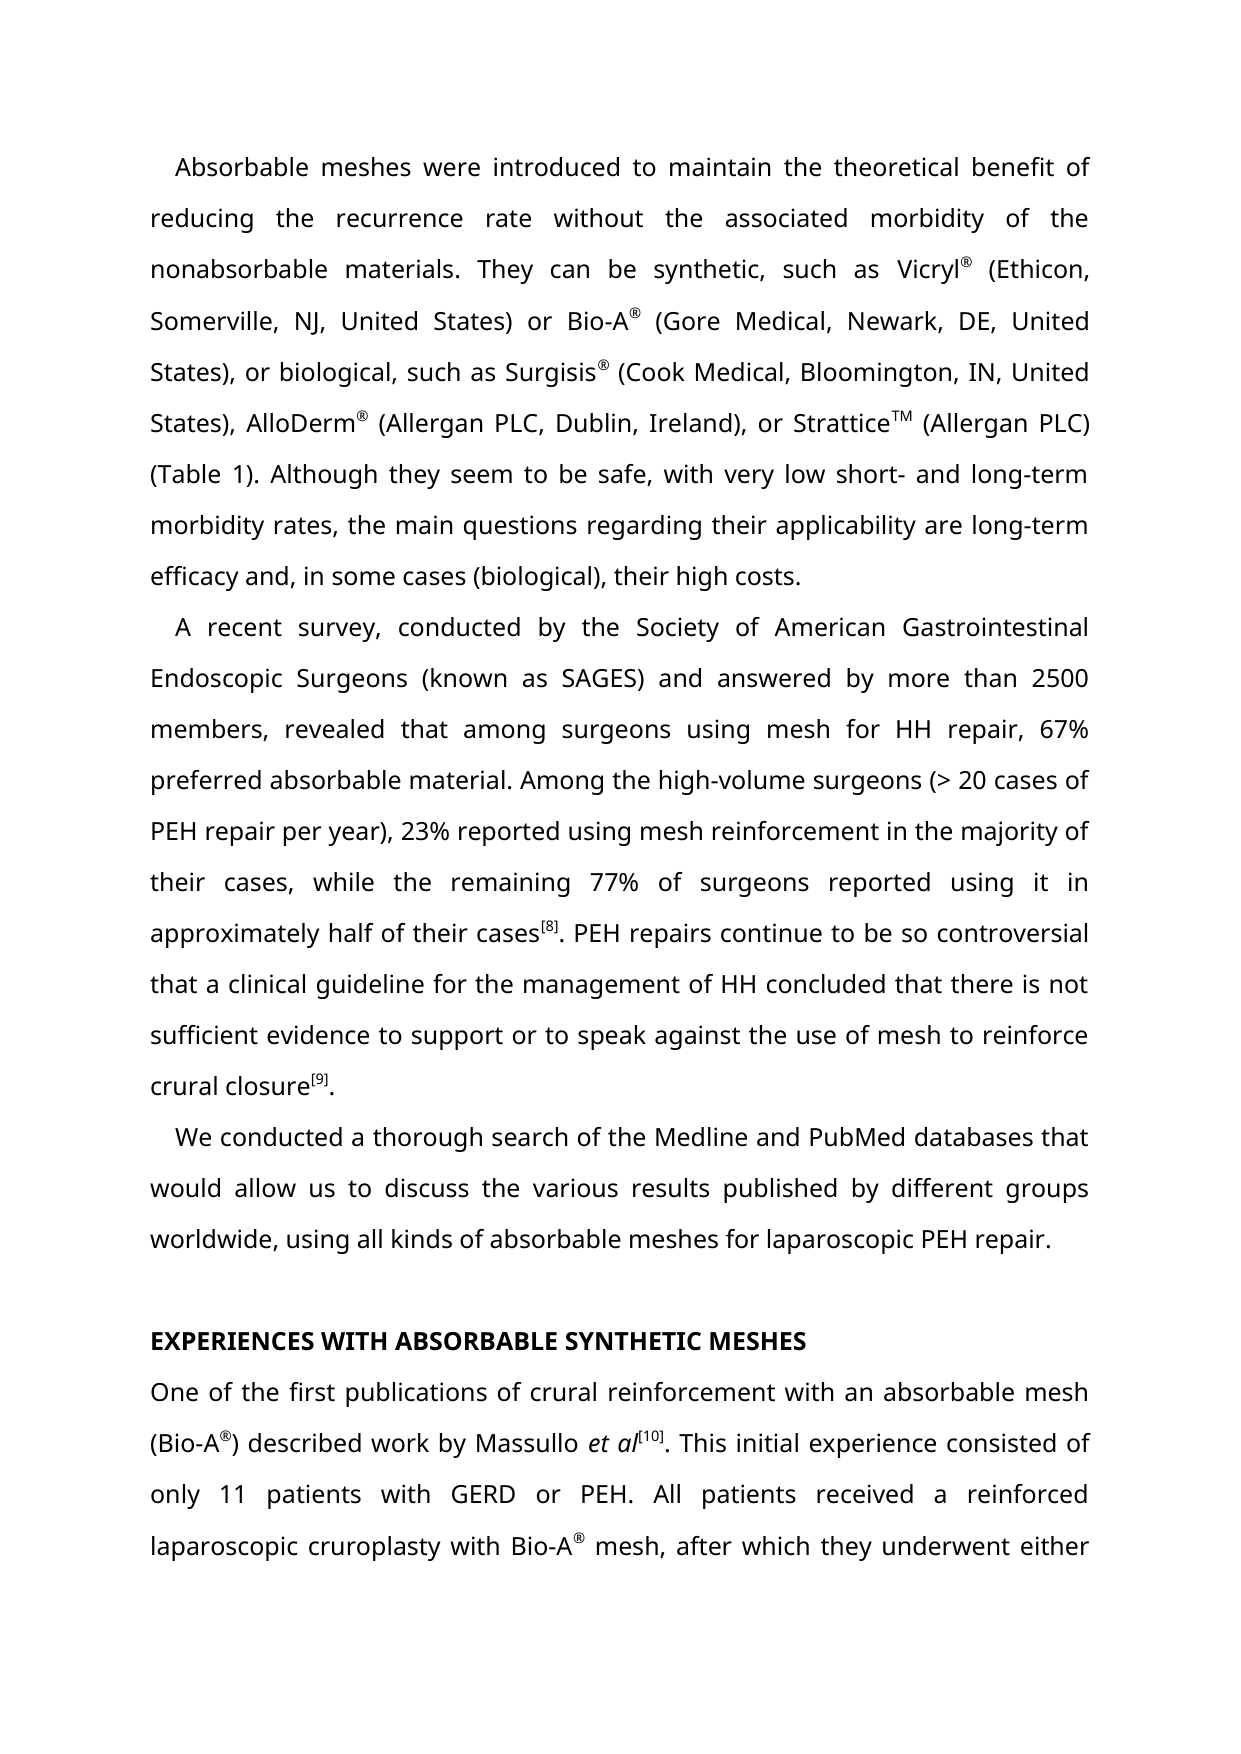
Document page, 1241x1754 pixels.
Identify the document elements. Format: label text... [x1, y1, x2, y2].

text Absorbable meshes were introduced to maintain the theoretical benefit of reducing the recurrence rate without the associated morbidity of the nonabsorbable materials. They can be synthetic, such as Vicryl® (Ethicon, Somerville, NJ, United States) or Bio-A® (Gore Medical, Newark, DE, United States), or biological, such as Surgisis® (Cook Medical, Bloomington, IN, United States), AlloDerm® (Allergan PLC, Dublin, Ireland), or StratticeTM (Allergan PLC) (Table 1). Although they seem to be safe, with very low short- and long-term morbidity rates, the main questions regarding their applicability are long-term efficacy and, in some cases (biological), their high costs. [150, 150, 1090, 592]
text We conducted a thorough search of the Medline and PubMed databases that would allow us to discuss the various results published by different groups worldwide, using all kinds of absorbable meshes for laparoscopic PEH repair. [150, 1120, 1090, 1256]
text EXPERIENCES WITH ABSORBABLE SYNTHETIC MESHES [150, 1324, 1090, 1358]
text A recent survey, conducted by the Society of American Gastrointestinal Endoscopic Surgeons (known as SAGES) and answered by more than 2500 members, revealed that among surgeons using mesh for HH repair, 67% preferred absorbable material. Among the high-volume surgeons (> 20 cases of PEH repair per year), 23% reported using mesh reinforcement in the majority of their cases, while the remaining 77% of surgeons reported using it in approximately half of their cases[8]. PEH repairs continue to be so controversial that a clinical guideline for the management of HH concluded that there is not sufficient evidence to support or to speak against the use of mesh to reinforce crural closure[9]. [150, 609, 1090, 1103]
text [150, 1375, 1090, 1562]
